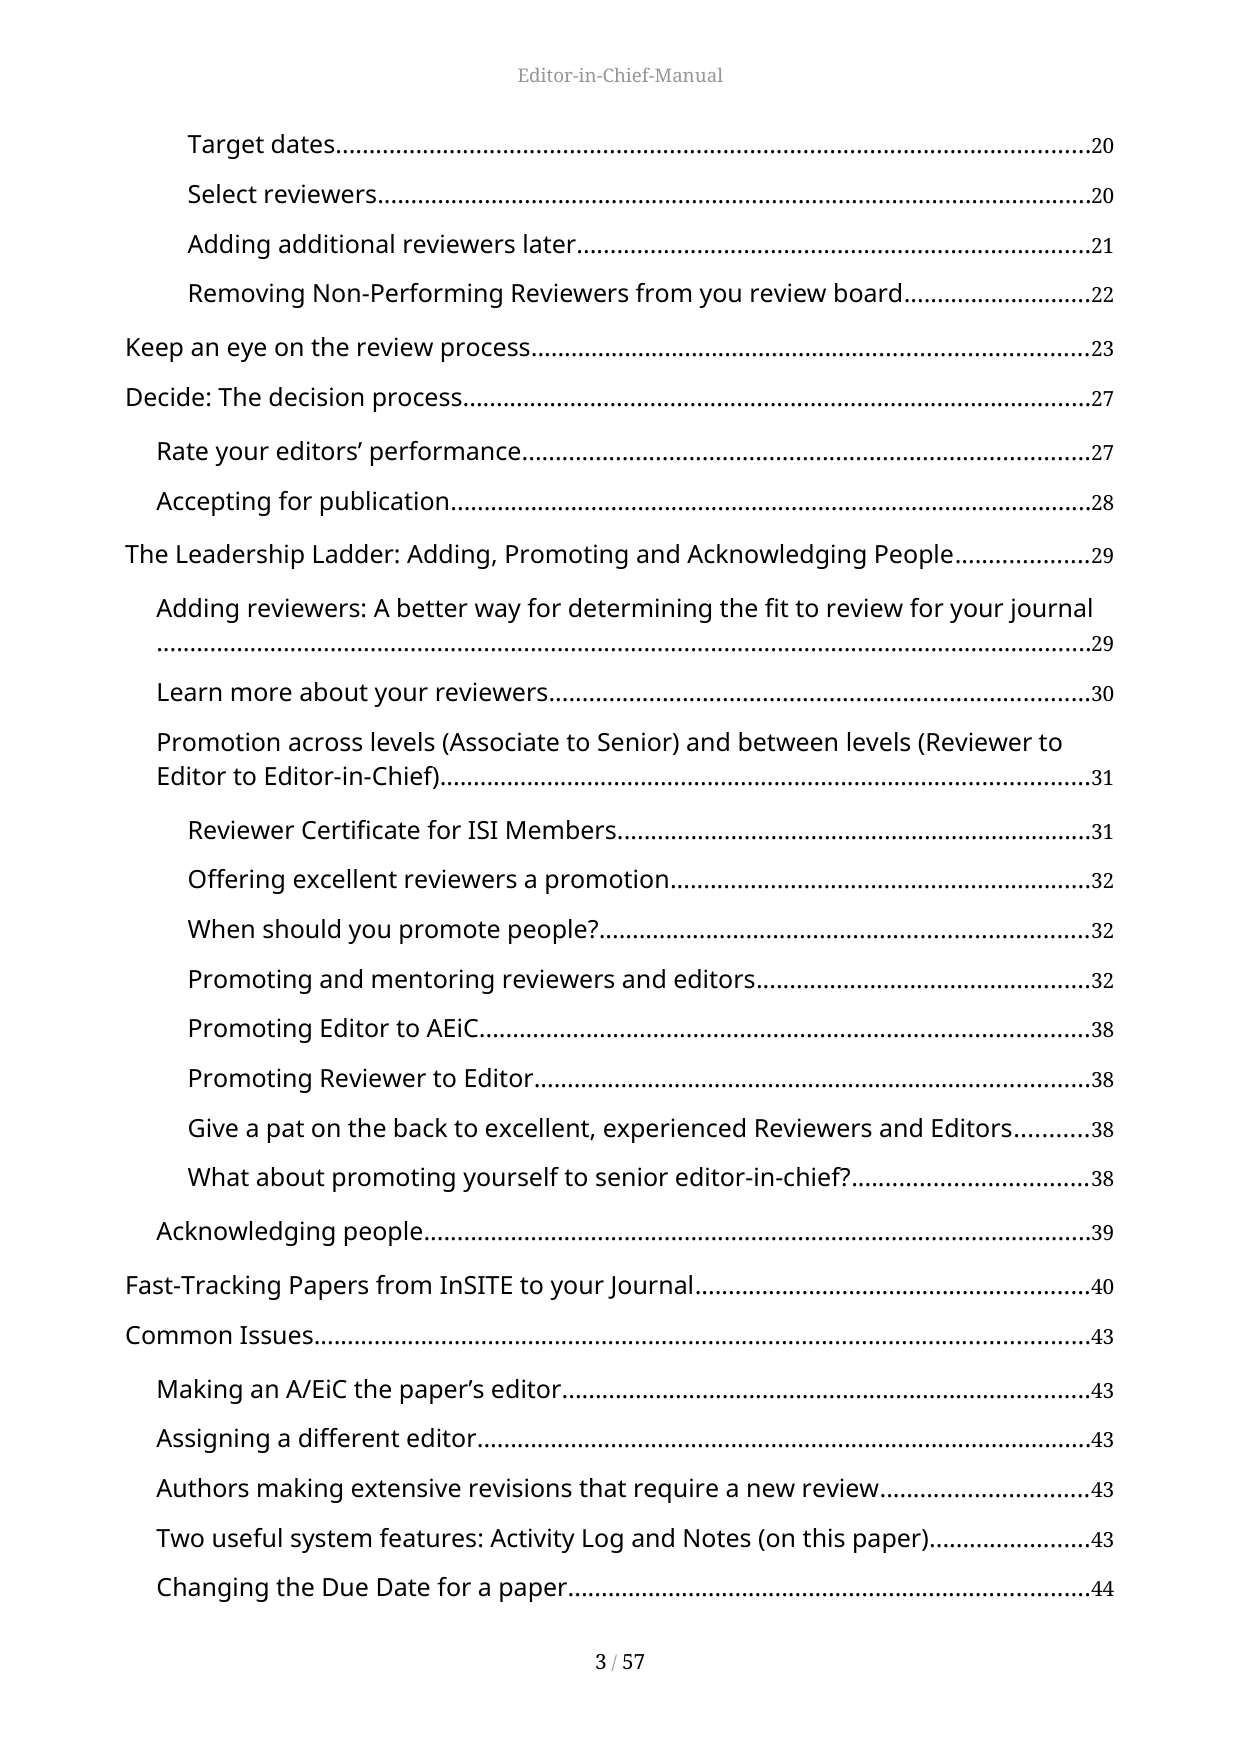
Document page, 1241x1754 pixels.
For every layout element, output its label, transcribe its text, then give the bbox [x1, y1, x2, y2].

text When should you promote people? 30 [185, 909, 1117, 946]
text Promotion across levels (Associate to Senior) and between levels (Reviewer to Editor to Editor-in-Chief) 29 [154, 722, 1117, 794]
text Learn more about your reviewers 29 [154, 673, 1117, 709]
text Promoting and mentoring reviewers and editors 30 [185, 959, 1117, 995]
text Give a pat on the back to excellent, experienced Reviewers and Editors 36 [185, 1108, 1117, 1144]
text Adding additional reviewers later 21 [185, 224, 1117, 261]
text Promoting Reviewer to Editor 35 [185, 1059, 1117, 1095]
text Authors making extensive revisions that require a new review 41 [154, 1469, 1117, 1505]
text Accepting for publication 26 [154, 481, 1117, 519]
text Assigning a different editor 40 [154, 1419, 1117, 1455]
text Fast-Tracking Papers from InSITE to your Journal 37 [123, 1266, 1117, 1302]
text Two useful system features: Activity Log and Notes (on this paper) 41 [154, 1518, 1117, 1554]
text Changing the Due Date for a paper 41 [154, 1568, 1117, 1606]
text Decide: The decision process 26 [123, 378, 1117, 416]
text Select reviewers 20 [185, 175, 1117, 211]
text The Leadership Ladder: Adding, Promoting and Acknowledging People 27 [123, 535, 1117, 573]
text Making an A/EiC the paper’s editor 40 [154, 1369, 1117, 1405]
text Acknowledging people 36 [154, 1212, 1117, 1250]
text Removing Non-Performing Reviewers from you review board 21 [185, 274, 1117, 312]
text Reviewer Certificate for ISI Members. 29 [185, 810, 1117, 846]
text Rate your editors’ performance 26 [154, 431, 1117, 468]
text Offering excellent reviewers a promotion 30 [185, 860, 1117, 896]
text Promoting Editor to AEiC 35 [185, 1009, 1117, 1045]
text Target dates 19 [185, 125, 1117, 161]
text Adding reviewers: A better way for determining the fit to review for your journal 27 [154, 589, 1117, 659]
text What about promoting yourself to senior editor-in-chief? 36 [185, 1158, 1117, 1196]
text Common Issues 40 [123, 1315, 1117, 1354]
text Keep an eye on the review process 22 [123, 328, 1117, 364]
